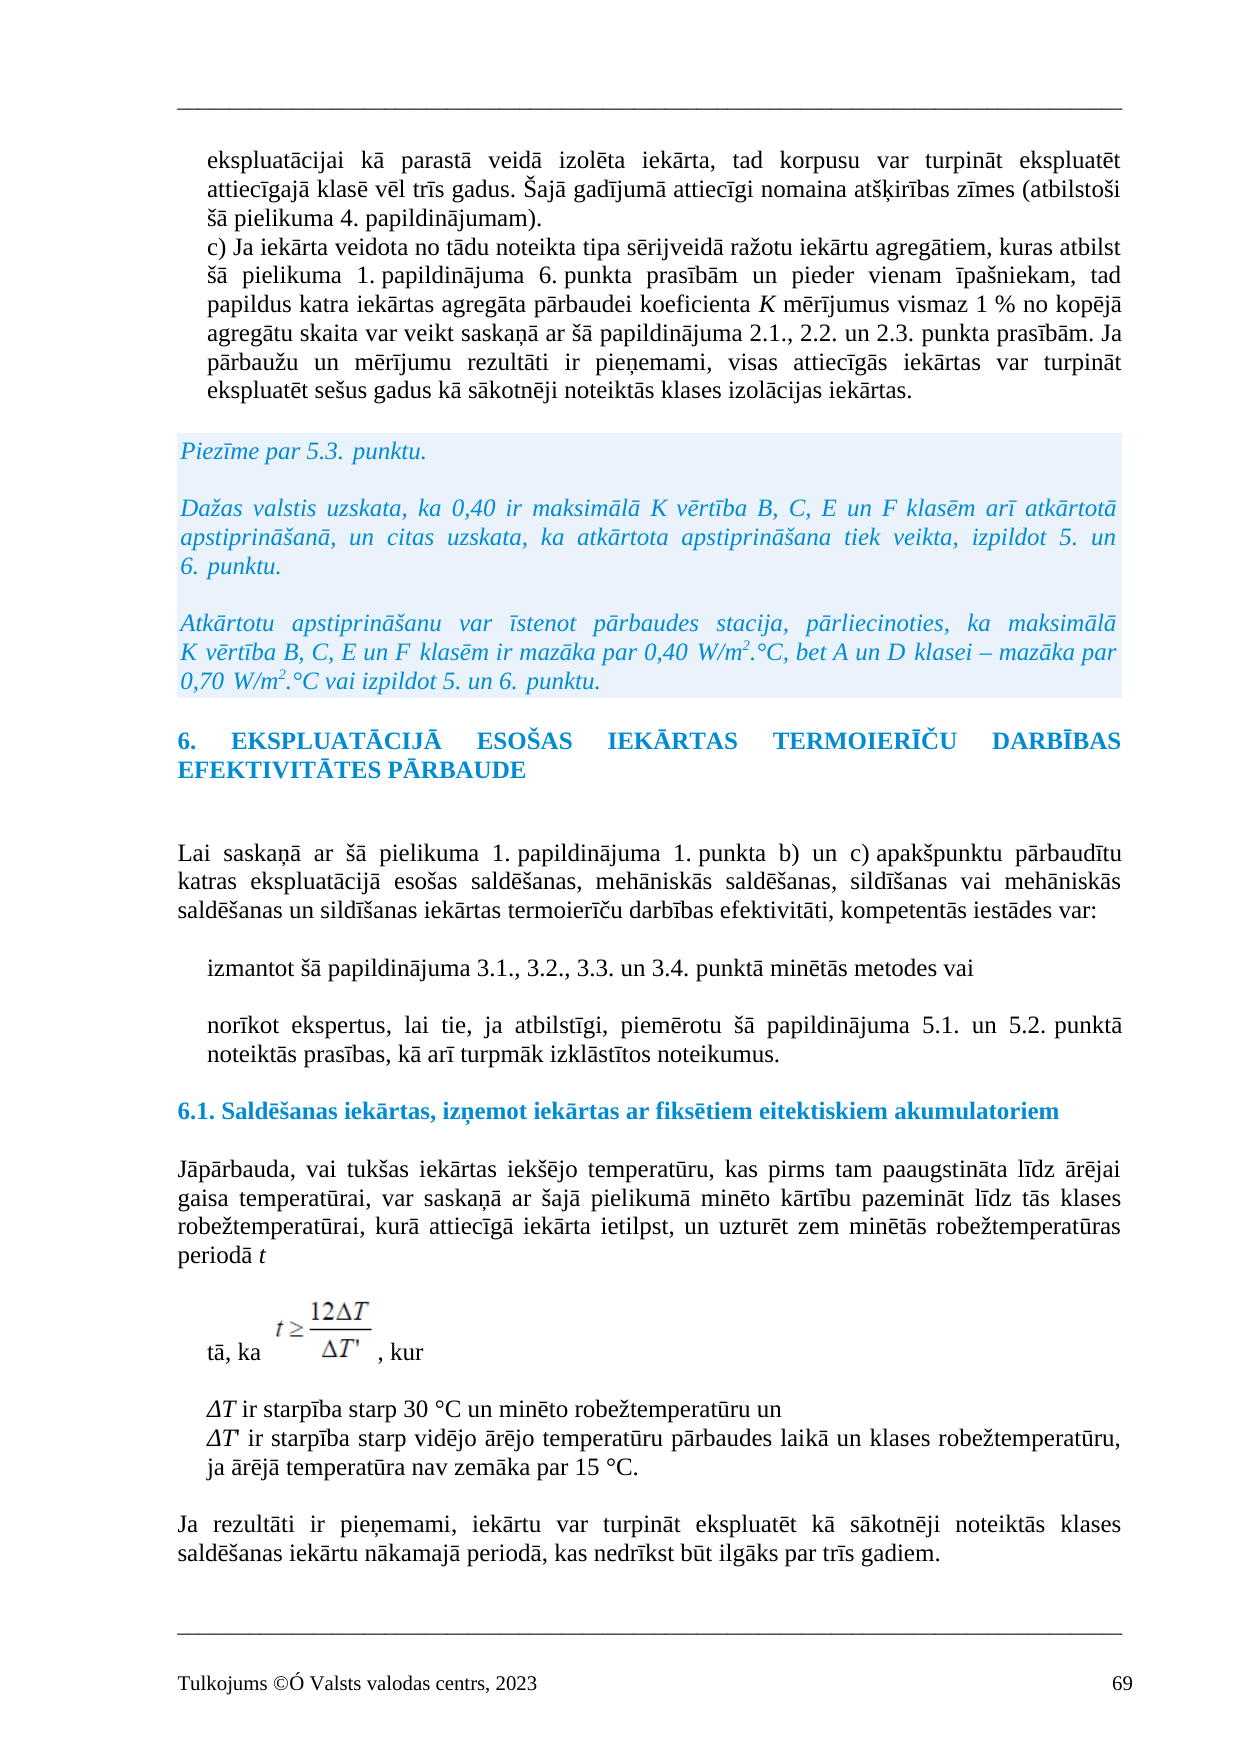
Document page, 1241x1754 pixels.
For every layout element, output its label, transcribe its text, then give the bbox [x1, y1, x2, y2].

text ΔT ir starpība starp 30 °C un minēto robežtemperatūru un [207, 1394, 1122, 1423]
subtitle 6.1. Saldēšanas iekārtas, izņemot iekārtas ar fiksētiem eitektiskiem akumulatoriem [177, 1096, 1122, 1125]
text ΔT' ir starpība starp vidējo ārējo temperatūru pārbaudes laikā un klases robežtemperatūru, ja ārējā temperatūra nav zemāka par 15 °C. [207, 1423, 1122, 1481]
subtitle tā, ka , kur [207, 1298, 1122, 1366]
text Jāpārbauda, vai tukšas iekārtas iekšējo temperatūru, kas pirms tam paaugstināta līdz ārējai gaisa temperatūrai, var saskaņā ar šajā pielikumā minēto kārtību pazemināt līdz tās klases robežtemperatūrai, kurā attiecīgā iekārta ietilpst, un uzturēt zem minētās robežtemperatūras periodā t [177, 1154, 1122, 1269]
text Lai saskaņā ar šā pielikuma 1. papildinājuma 1. punkta b) un c) apakšpunktu pārbaudītu katras ekspluatācijā esošas saldēšanas, mehāniskās saldēšanas, sildīšanas vai mehāniskās saldēšanas un sildīšanas iekārtas termoierīču darbības efektivitāti, kompetentās iestādes var: [177, 838, 1122, 924]
text Ja rezultāti ir pieņemami, iekārtu var turpināt ekspluatēt kā sākotnēji noteiktās klases saldēšanas iekārtu nākamajā periodā, kas nedrīkst būt ilgāks par trīs gadiem. [177, 1509, 1122, 1567]
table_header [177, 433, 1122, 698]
text norīkot ekspertus, lai tie, ja atbilstīgi, piemērotu šā papildinājuma 5.1. un 5.2. punktā noteiktās prasības, kā arī turpmāk izklāstītos noteikumus. [207, 1010, 1122, 1068]
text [207, 146, 1122, 232]
picture [267, 1297, 378, 1361]
text c) Ja iekārta veidota no tādu noteikta tipa sērijveidā ražotu iekārtu agregātiem, kuras atbilst šā pielikuma 1. papildinājuma 6. punkta prasībām un pieder vienam īpašniekam, tad papildus katra iekārtas agregāta pārbaudei koeficienta K mērījumus vismaz 1 % no kopējā agregātu skaita var veikt saskaņā ar šā papildinājuma 2.1., 2.2. un 2.3. punkta prasībām. Ja pārbaužu un mērījumu rezultāti ir pieņemami, visas attiecīgās iekārtas var turpināt ekspluatēt sešus gadus kā sākotnēji noteiktās klases izolācijas iekārtas. [207, 232, 1122, 404]
subtitle 6. EKSPLUATĀCIJĀ ESOŠAS IEKĀRTAS TERMOIERĪČU DARBĪBAS EFEKTIVITĀTES PĀRBAUDE [177, 726, 1122, 784]
text izmantot šā papildinājuma 3.1., 3.2., 3.3. un 3.4. punktā minētās metodes vai [207, 953, 1122, 981]
